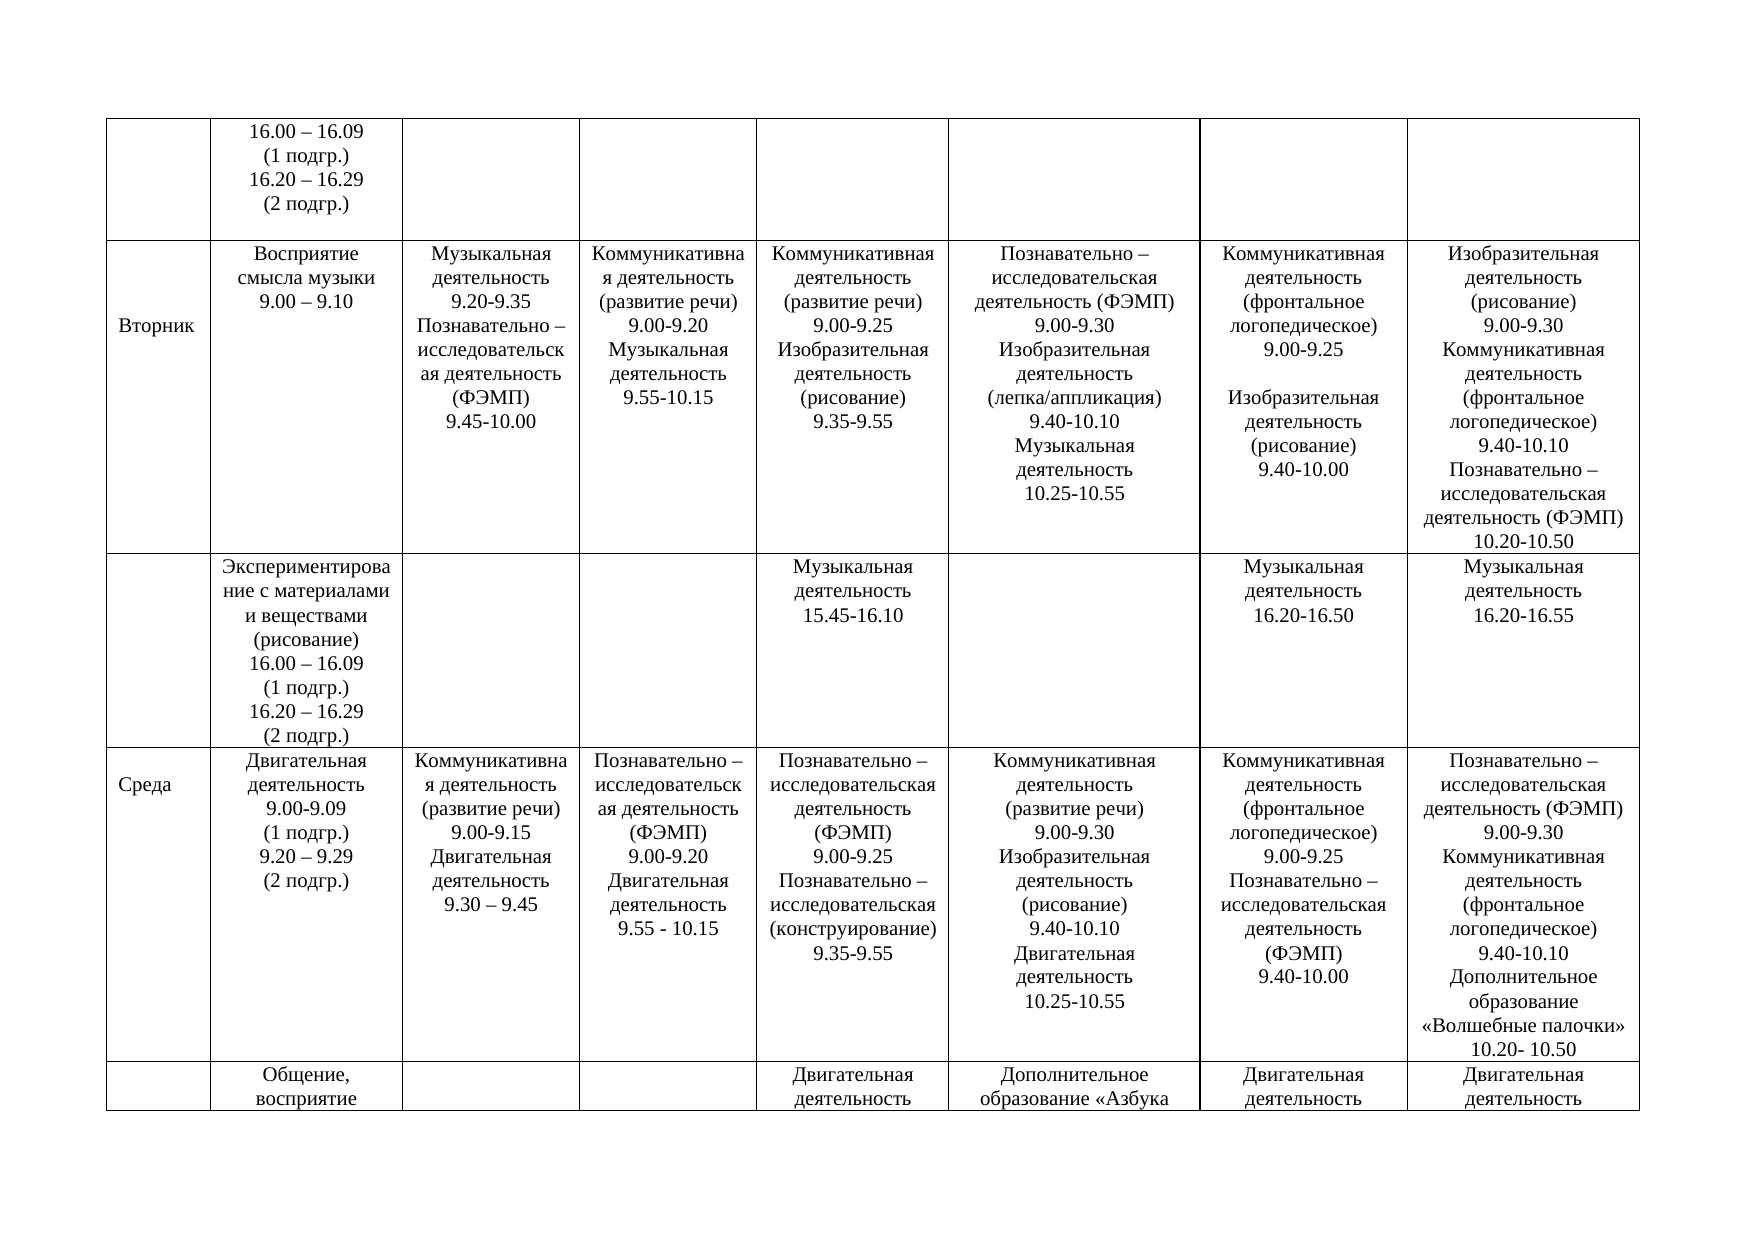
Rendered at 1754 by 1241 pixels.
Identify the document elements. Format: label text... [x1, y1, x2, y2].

table_cell Музыкальная деятельность 16.20-16.55 [1408, 554, 1639, 747]
table_cell Двигательная деятельность 9.00-9.09 (1 подгр.) 9.20 – 9.29 (2 подгр.) [211, 748, 402, 1061]
table_cell Коммуникативная деятельность (фронтальное логопедическое) 9.00-9.25 Изобразительная деятельность (рисование) 9.40-10.00 [1201, 241, 1407, 553]
table_cell Коммуникативная деятельность (развитие речи) 9.00-9.25 Изобразительная деятельность (рисование) 9.35-9.55 [757, 241, 948, 553]
table_cell Изобразительная деятельность (рисование) 9.00-9.30 Коммуникативная деятельность (фронтальное логопедическое) 9.40-10.10 Познавательно – исследовательская деятельность (ФЭМП) 10.20-10.50 [1408, 241, 1639, 553]
table_cell [580, 554, 756, 747]
table_cell Восприятие смысла музыки 9.00 – 9.10 [211, 241, 402, 553]
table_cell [211, 1062, 402, 1110]
table_cell [949, 554, 1199, 747]
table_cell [949, 1062, 1199, 1110]
table_cell Коммуникативная деятельность (развитие речи) 9.00-9.30 Изобразительная деятельность (рисование) 9.40-10.10 Двигательная деятельность 10.25-10.55 [949, 748, 1199, 1061]
table_cell Музыкальная деятельность 15.45-16.10 [757, 554, 948, 747]
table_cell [757, 1062, 948, 1110]
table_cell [1408, 119, 1639, 239]
table_cell [403, 554, 579, 747]
table_cell [580, 119, 756, 239]
table_cell [107, 554, 210, 747]
table_cell Экспериментирование с материалами и веществами (рисование) 16.00 – 16.09 (1 подгр.) 16.20 – 16.29 (2 подгр.) [211, 554, 402, 747]
table_cell Познавательно – исследовательская деятельность (ФЭМП) 9.00-9.30 Изобразительная деятельность (лепка/аппликация) 9.40-10.10 Музыкальная деятельность 10.25-10.55 [949, 241, 1199, 553]
table_cell Музыкальная деятельность 9.20-9.35 Познавательно – исследовательская деятельность (ФЭМП) 9.45-10.00 [403, 241, 579, 553]
table_cell Коммуникативная деятельность (фронтальное логопедическое) 9.00-9.25 Познавательно – исследовательская деятельность (ФЭМП) 9.40-10.00 [1201, 748, 1407, 1061]
table_cell [107, 1062, 210, 1110]
table_cell Познавательно – исследовательская деятельность (ФЭМП) 9.00-9.25 Познавательно – исследовательская (конструирование) 9.35-9.55 [757, 748, 948, 1061]
table_cell Познавательно – исследовательская деятельность (ФЭМП) 9.00-9.30 Коммуникативная деятельность (фронтальное логопедическое) 9.40-10.10 Дополнительное образование «Волшебные палочки» 10.20- 10.50 [1408, 748, 1639, 1061]
table_cell Среда [107, 748, 210, 1061]
table_cell Познавательно – исследовательская деятельность (ФЭМП) 9.00-9.20 Двигательная деятельность 9.55 - 10.15 [580, 748, 756, 1061]
table_cell [580, 1062, 756, 1110]
table_cell Коммуникативная деятельность (развитие речи) 9.00-9.15 Двигательная деятельность 9.30 – 9.45 [403, 748, 579, 1061]
table_cell [403, 1062, 579, 1110]
table_cell Музыкальная деятельность 16.20-16.50 [1201, 554, 1407, 747]
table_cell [211, 119, 402, 239]
table_cell Коммуникативная деятельность (развитие речи) 9.00-9.20 Музыкальная деятельность 9.55-10.15 [580, 241, 756, 553]
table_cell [1408, 1062, 1639, 1110]
table_cell Вторник [107, 241, 210, 553]
table_cell [403, 119, 579, 239]
table_cell [949, 119, 1199, 239]
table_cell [1201, 1062, 1407, 1110]
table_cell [757, 119, 948, 239]
table_cell [107, 119, 210, 239]
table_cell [1201, 119, 1407, 239]
